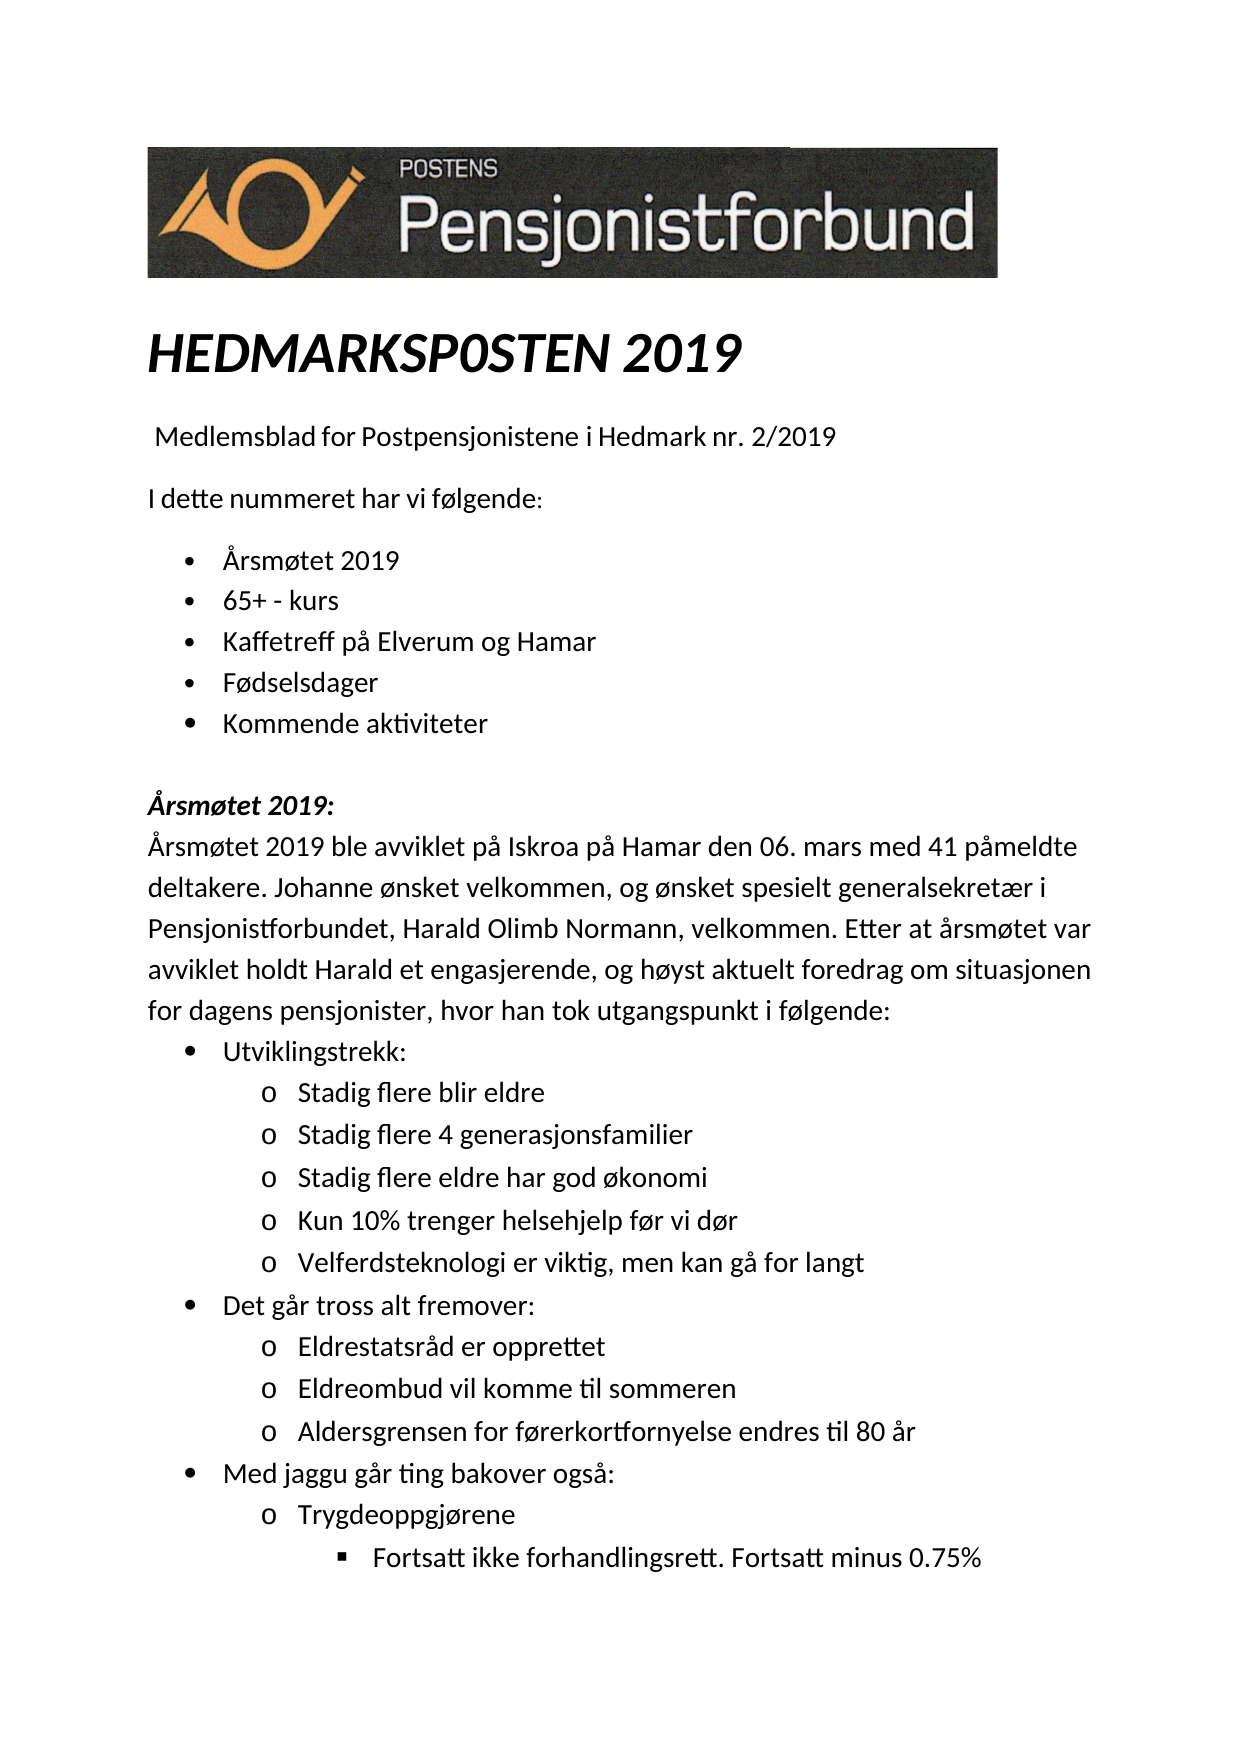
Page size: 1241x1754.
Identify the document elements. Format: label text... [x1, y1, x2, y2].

list 65+ - kurs [185, 582, 1093, 618]
list Kommende aktiviteter [185, 705, 1093, 741]
text HEDMARKSP0STEN 2019 [148, 215, 1093, 387]
list Eldrestatsråd er opprettet [260, 1328, 1093, 1365]
list Stadig flere 4 generasjonsfamilier [260, 1116, 1093, 1153]
list Stadig flere eldre har god økonomi [260, 1159, 1093, 1196]
list Kun 10% trenger helsehjelp før vi dør [260, 1202, 1093, 1239]
list Fortsatt ikke forhandlingsrett. Fortsatt minus 0.75% [335, 1539, 1093, 1575]
list Velferdsteknologi er viktig, men kan gå for langt [260, 1244, 1093, 1281]
list Eldreombud vil komme til sommeren [260, 1370, 1093, 1407]
list Det går tross alt fremover: [185, 1287, 1093, 1322]
text I dette nummeret har vi følgende: [148, 480, 1093, 515]
list Stadig flere blir eldre [260, 1074, 1093, 1111]
text Årsmøtet 2019: [148, 787, 1093, 823]
text Medlemsblad for Postpensjonistene i Hedmark nr. 2/2019 [148, 418, 1093, 454]
text Årsmøtet 2019 ble avviklet på Iskroa på Hamar den 06. mars med 41 påmeldte deltakere. Johanne ønsket velkommen, og ønsket spesielt generalsekretær i Pensjonistforbundet, Harald Olimb Normann, velkommen. Etter at årsmøtet var avviklet holdt Harald et engasjerende, og høyst aktuelt foredrag om situasjonen for dagens pensjonister, hvor han tok utgangspunkt i følgende: [148, 828, 1093, 1027]
list Med jaggu går ting bakover også: [185, 1456, 1093, 1491]
list Trygdeoppgjørene [260, 1496, 1093, 1533]
list Utviklingstrekk: [185, 1033, 1093, 1068]
list Årsmøtet 2019 [185, 542, 1093, 577]
list Kaffetreff på Elverum og Hamar [185, 623, 1093, 659]
picture [147, 147, 998, 278]
list Aldersgrensen for førerkortfornyelse endres til 80 år [260, 1413, 1093, 1450]
list Fødselsdager [185, 664, 1093, 700]
